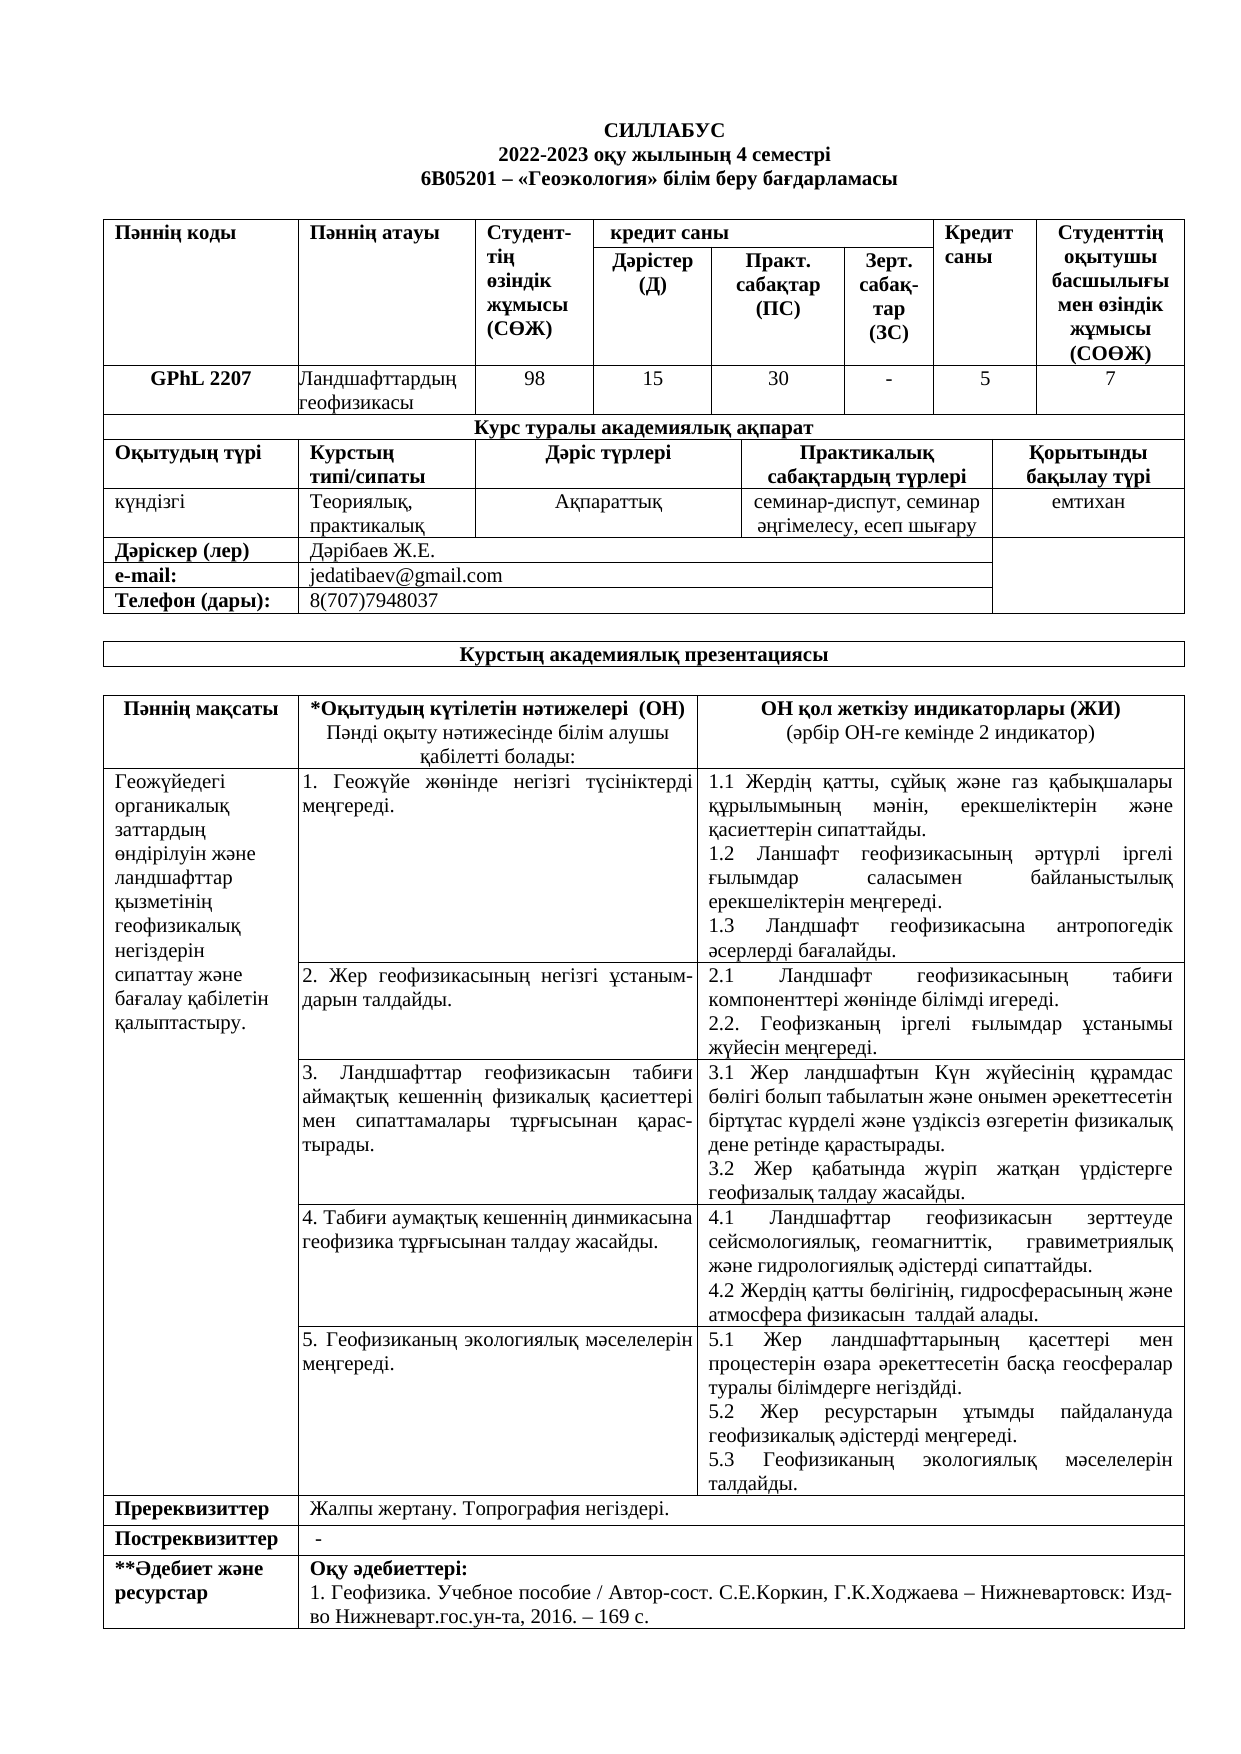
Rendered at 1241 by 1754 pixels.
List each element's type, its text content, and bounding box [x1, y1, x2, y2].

table_cell 7 [1037, 366, 1184, 414]
table_cell 2.1 Ландшафт геофизикасының табиғи компоненттері жөнінде білімді игереді. 2.2. Геофизканың іргелі ғылымдар ұстанымы жүйесін меңгереді. [698, 963, 1184, 1059]
table_header Курстың академиялық презентациясы [104, 642, 1184, 666]
table_cell Телефон (дары): [104, 588, 298, 612]
table_cell [993, 538, 1184, 612]
table_cell GPhL 2207 [104, 366, 298, 414]
text 6В05201 – «Геоэкология» білім беру бағдарламасы [177, 166, 1152, 219]
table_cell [299, 1556, 1184, 1628]
table_cell 30 [712, 366, 844, 414]
table_header Пәннің мақсаты [104, 696, 298, 768]
table_cell Дәріс түрлері [476, 440, 741, 488]
table_header Пәннің атауы [299, 220, 475, 364]
text СИЛЛАБУС [177, 118, 1152, 142]
table_header ОН қол жеткізу индикаторлары (ЖИ) (әрбір ОН-ге кемінде 2 индикатор) [698, 696, 1184, 768]
table_cell Дәрібаев Ж.Е. [299, 538, 992, 562]
table_cell Ландшафттардың геофизикасы [299, 366, 475, 414]
table_cell - [845, 366, 933, 414]
table_cell jedatibaev@gmail.com [299, 563, 992, 587]
table_cell Курстың типі/сипаты [299, 440, 475, 488]
table_header кредит саны [594, 220, 933, 247]
table_cell 3.1 Жер ландшафтын Күн жүйесінің құрамдас бөлігі болып табылатын және онымен әрекеттесетін біртұтас күрделі және үздіксіз өзгеретін физикалық дене ретінде қарастырады. 3.2 Жер қабатында жүріп жатқан үрдістерге геофизалық талдау жасайды. [698, 1060, 1184, 1204]
table_cell 8(707)7948037 [299, 588, 992, 612]
table_cell күндізгі [104, 489, 298, 537]
table_cell Ақпараттық [476, 489, 741, 537]
table_cell 4.1 Ландшафттар геофизикасын зерттеуде сейсмологиялық, геомагниттік, гравиметриялық және гидрологиялық әдістерді сипаттайды. 4.2 Жердің қатты бөлігінің, гидросферасының және атмосфера физикасын талдай алады. [698, 1205, 1184, 1326]
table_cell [104, 1556, 298, 1628]
table_header Кредит саны [934, 220, 1036, 364]
table_header Пәннің коды [104, 220, 298, 364]
text 2022-2023 оқу жылының 4 семестрі [177, 142, 1152, 166]
table_cell e-mail: [104, 563, 298, 587]
table_cell Практикалық сабақтардың түрлері [742, 440, 992, 488]
table_cell емтихан [993, 489, 1184, 537]
table_cell 1. Геожүйе жөнінде негізгі түсініктерді меңгереді. [299, 769, 697, 962]
table_cell Дәрістер (Д) [594, 248, 711, 364]
table_cell Оқытудың түрі [104, 440, 298, 488]
table_cell - [299, 1526, 1184, 1555]
table_cell 98 [476, 366, 593, 414]
table_header *Оқытудың күтілетін нәтижелері (ОН) Пәнді оқыту нәтижесінде білім алушы қабілетті болады: [299, 696, 697, 768]
table_cell 5.1 Жер ландшафттарының қасеттері мен процестерін өзара әрекеттесетін басқа геосфералар туралы білімдерге негіздйді. 5.2 Жер ресурстарын ұтымды пайдалануда геофизикалық әдістерді меңгереді. 5.3 Геофизиканың экологиялық мәселелерін талдайды. [698, 1327, 1184, 1495]
table_cell 3. Ландшафттар геофизикасын табиғи аймақтық кешеннің физикалық қасиеттері мен сипаттамалары тұрғысынан қарас-тырады. [299, 1060, 697, 1204]
table_header Студент-тің өзіндік жұмысы (СӨЖ) [476, 220, 593, 364]
table_cell 1.1 Жердің қатты, сұйық және газ қабықшалары құрылымының мәнін, ерекшеліктерін және қасиеттерін сипаттайды. 1.2 Ланшафт геофизикасының әртүрлі іргелі ғылымдар саласымен байланыстылық ерекшеліктерін меңгереді. 1.3 Ландшафт геофизикасына антропогедік әсерлерді бағалайды. [698, 769, 1184, 962]
table_cell 4. Табиғи аумақтық кешеннің динмикасына геофизика тұрғысынан талдау жасайды. [299, 1205, 697, 1326]
table_cell Зерт. сабақ-тар (ЗС) [845, 248, 933, 364]
table_cell Жалпы жертану. Топрография негіздері. [299, 1496, 1184, 1525]
table_header Студенттің оқытушы басшылығымен өзіндік жұмысы (СОӨЖ) [1037, 220, 1184, 364]
table_cell 5 [934, 366, 1036, 414]
table_cell Геожүйедегі органикалық заттардың өндірілуін және ландшафттар қызметінің геофизикалық негіздерін сипаттау және бағалау қабілетін қалыптастыру. [104, 769, 298, 1495]
table_cell Теориялық, практикалық [299, 489, 475, 537]
table_cell Қорытынды бақылау түрі [993, 440, 1184, 488]
table_cell Курс туралы академиялық ақпарат [104, 415, 1184, 439]
table_cell Дәріскер (лер) [104, 538, 298, 562]
table_cell семинар-диспут, семинар әңгімелесу, есеп шығару [742, 489, 992, 537]
table_cell Постреквизиттер [104, 1526, 298, 1555]
table_cell 15 [594, 366, 711, 414]
table_cell 2. Жер геофизикасының негізгі ұстаным-дарын талдайды. [299, 963, 697, 1059]
table_cell Практ. сабақтар (ПС) [712, 248, 844, 364]
table_cell 5. Геофизиканың экологиялық мәселелерін меңгереді. [299, 1327, 697, 1495]
table_cell Пререквизиттер [104, 1496, 298, 1525]
